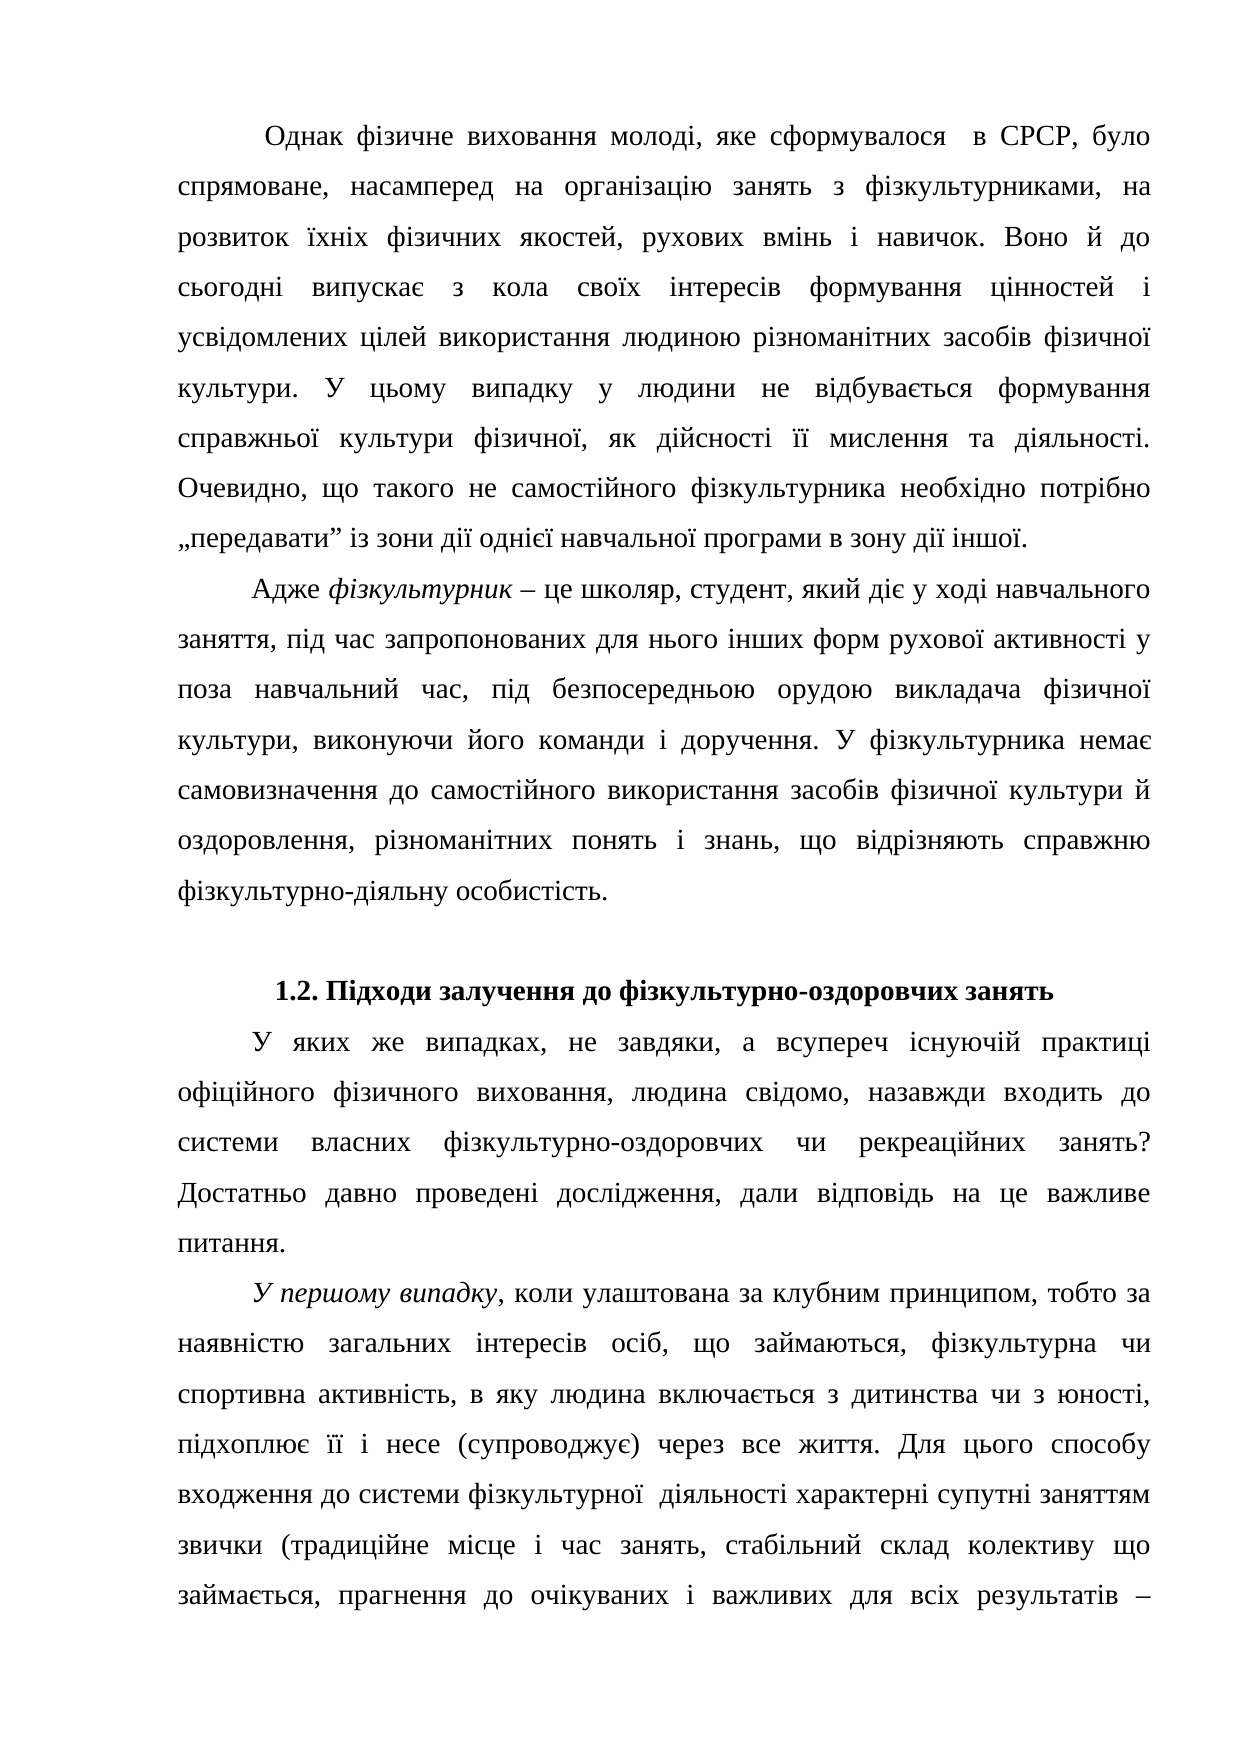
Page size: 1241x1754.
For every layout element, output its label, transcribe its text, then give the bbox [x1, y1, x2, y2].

text Адже фізкультурник – це школяр, студент, який діє у ході навчального заняття, під час запропонованих для нього інших форм рухової активності у поза навчальний час, під безпосередньою орудою викладача фізичної культури, виконуючи його команди і доручення. У фізкультурника немає самовизначення до самостійного використання засобів фізичної культури й оздоровлення, різноманітних понять і знань, що відрізняють справжню фізкультурно-діяльну особистість. [177, 571, 1152, 906]
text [177, 1275, 1152, 1611]
text 1.2. Підходи залучення до фізкультурно-оздоровчих занять [177, 973, 1152, 1007]
text Однак фізичне виховання молоді, яке сформувалося в СРСР, було спрямоване, насамперед на організацію занять з фізкультурниками, на розвиток їхніх фізичних якостей, рухових вмінь і навичок. Воно й до сьогодні випускає з кола своїх інтересів формування цінностей і усвідомлених цілей використання людиною різноманітних засобів фізичної культури. У цьому випадку у людини не відбувається формування справжньої культури фізичної, як дійсності її мислення та діяльності. Очевидно, що такого не самостійного фізкультурника необхідно потрібно „передавати” із зони дії однієї навчальної програми в зону дії іншої. [177, 118, 1152, 554]
text У яких же випадках, не завдяки, а всупереч існуючій практиці офіційного фізичного виховання, людина свідомо, назавжди входить до системи власних фізкультурно-оздоровчих чи рекреаційних занять? Достатньо давно проведені дослідження, дали відповідь на це важливе питання. [177, 1024, 1152, 1258]
